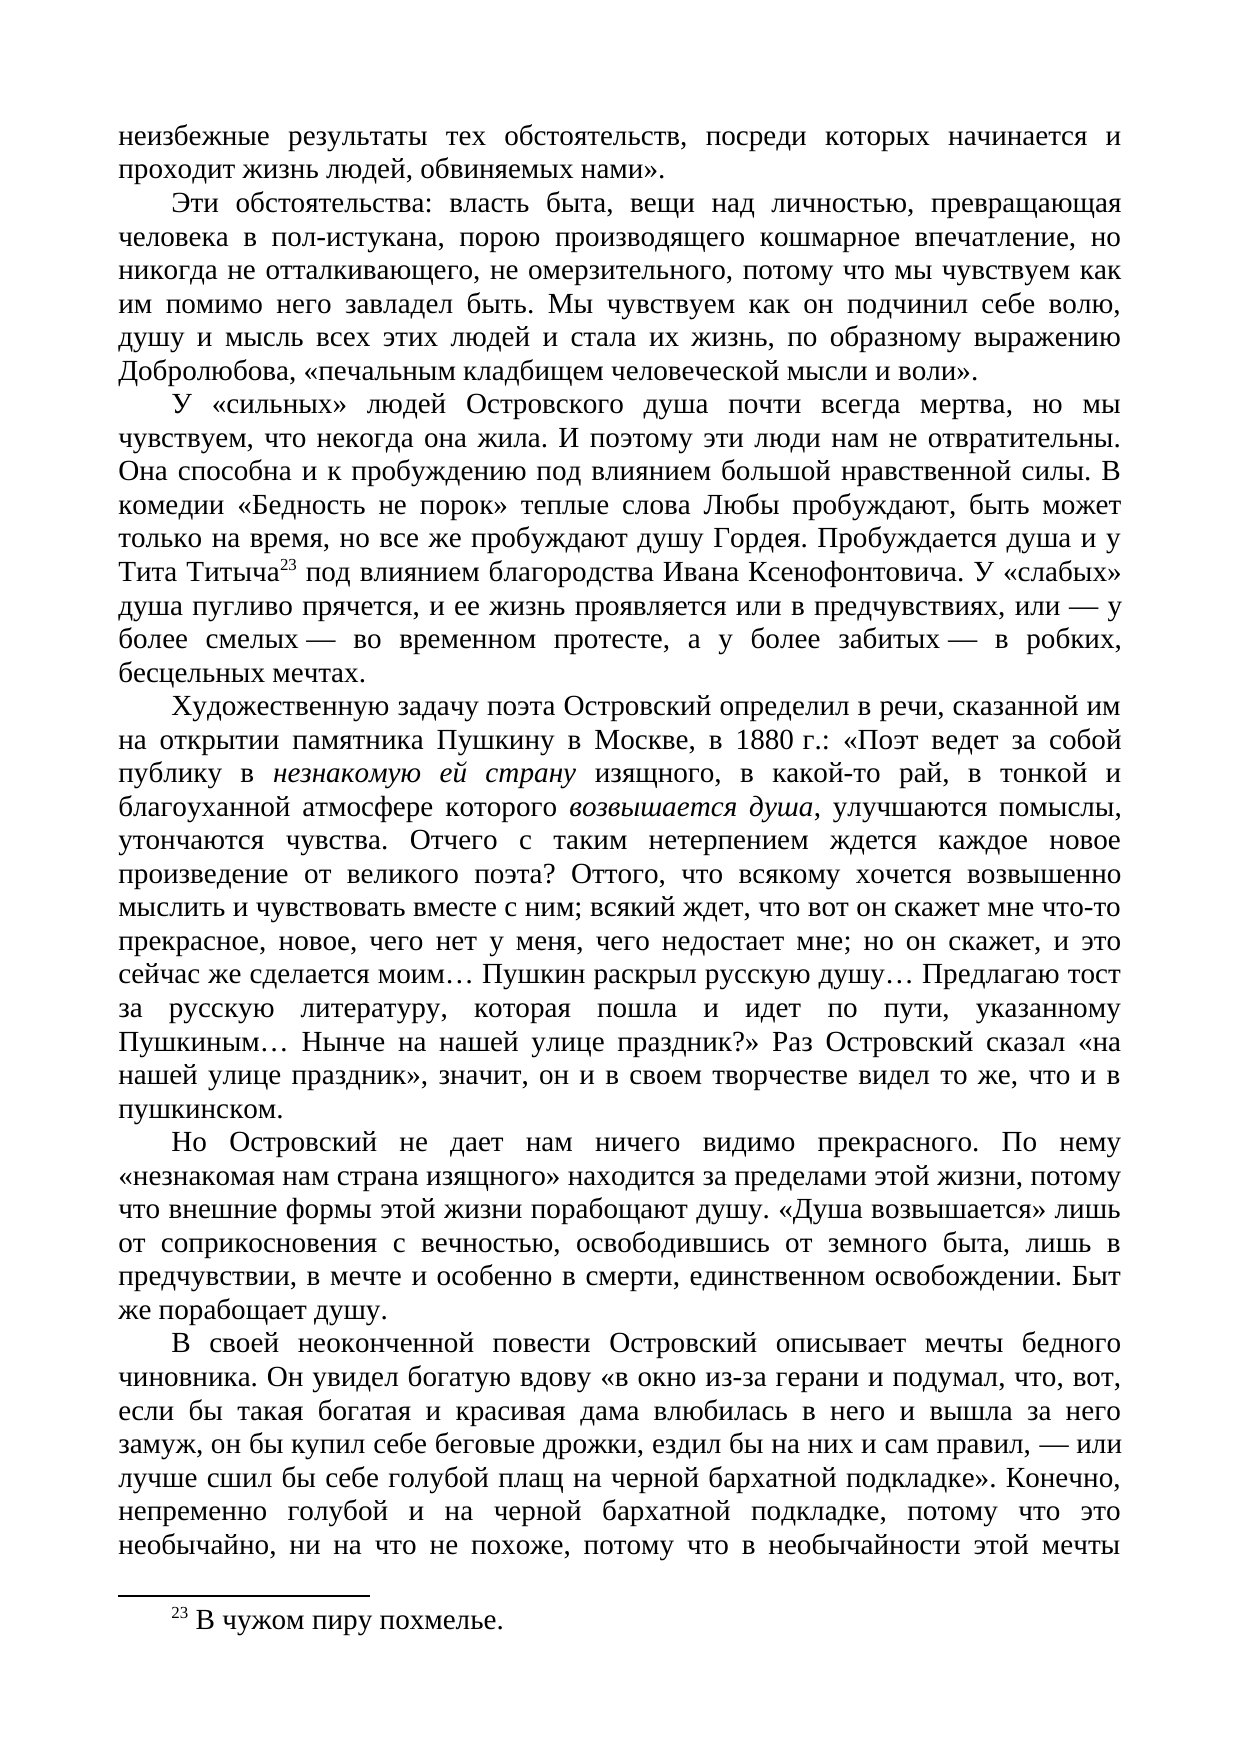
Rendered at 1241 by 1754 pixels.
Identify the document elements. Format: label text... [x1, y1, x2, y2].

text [118, 1326, 1122, 1560]
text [118, 118, 1122, 185]
text У «сильных» людей Островского душа почти всегда мертва, но мы чувствуем, что некогда она жила. И поэтому эти люди нам не отвратительны. Она способна и к пробуждению под влиянием большой нравственной силы. В комедии «Бедность не порок» теплые слова Любы пробуждают, быть может только на время, но все же пробуждают душу Гордея. Пробуждается душа и у Тита Титыча под влиянием благородства Ивана Ксенофонтовича. У «слабых» душа пугливо прячется, и ее жизнь проявляется или в предчувствиях, или — у более смелых — во временном протесте, а у более забитых — в робких, бесцельных мечтах. [118, 386, 1122, 688]
text Эти обстоятельства: власть быта, вещи над личностью, превращающая человека в пол-истукана, порою производящего кошмарное впечатление, но никогда не отталкивающего, не омерзительного, потому что мы чувствуем как им помимо него завладел быть. Мы чувствуем как он подчинил себе волю, душу и мысль всех этих людей и стала их жизнь, по образному выражению Добролюбова, «печальным кладбищем человеческой мысли и воли». [118, 185, 1122, 386]
text {37} Художественную задачу поэта Островский определил в речи, сказанной им на открытии памятника Пушкину в Москве, в 1880 г.: «Поэт ведет за собой публику в незнакомую ей страну изящного, в какой-то рай, в тонкой и благоуханной атмосфере которого возвышается душа, улучшаются помыслы, утончаются чувства. Отчего с таким нетерпением ждется каждое новое произведение от великого поэта? Оттого, что всякому хочется возвышенно мыслить и чувствовать вместе с ним; всякий ждет, что вот он скажет мне что-то прекрасное, новое, чего нет у меня, чего недостает мне; но он скажет, и это сейчас же сделается моим… Пушкин раскрыл русскую душу… Предлагаю тост за русскую литературу, которая пошла и идет по пути, указанному Пушкиным… Нынче на нашей улице праздник?» Раз Островский сказал «на нашей улице праздник», значит, он и в своем творчестве видел то же, что и в пушкинском. [118, 688, 1122, 1124]
text Но Островский не дает нам ничего видимо прекрасного. По нему «незнакомая нам страна изящного» находится за пределами этой жизни, потому что внешние формы этой жизни порабощают душу. «Душа возвышается» лишь от соприкосновения с вечностью, освободившись от земного быта, лишь в предчувствии, в мечте и особенно в смерти, единственном освобождении. Быт же порабощает душу. [118, 1124, 1122, 1326]
